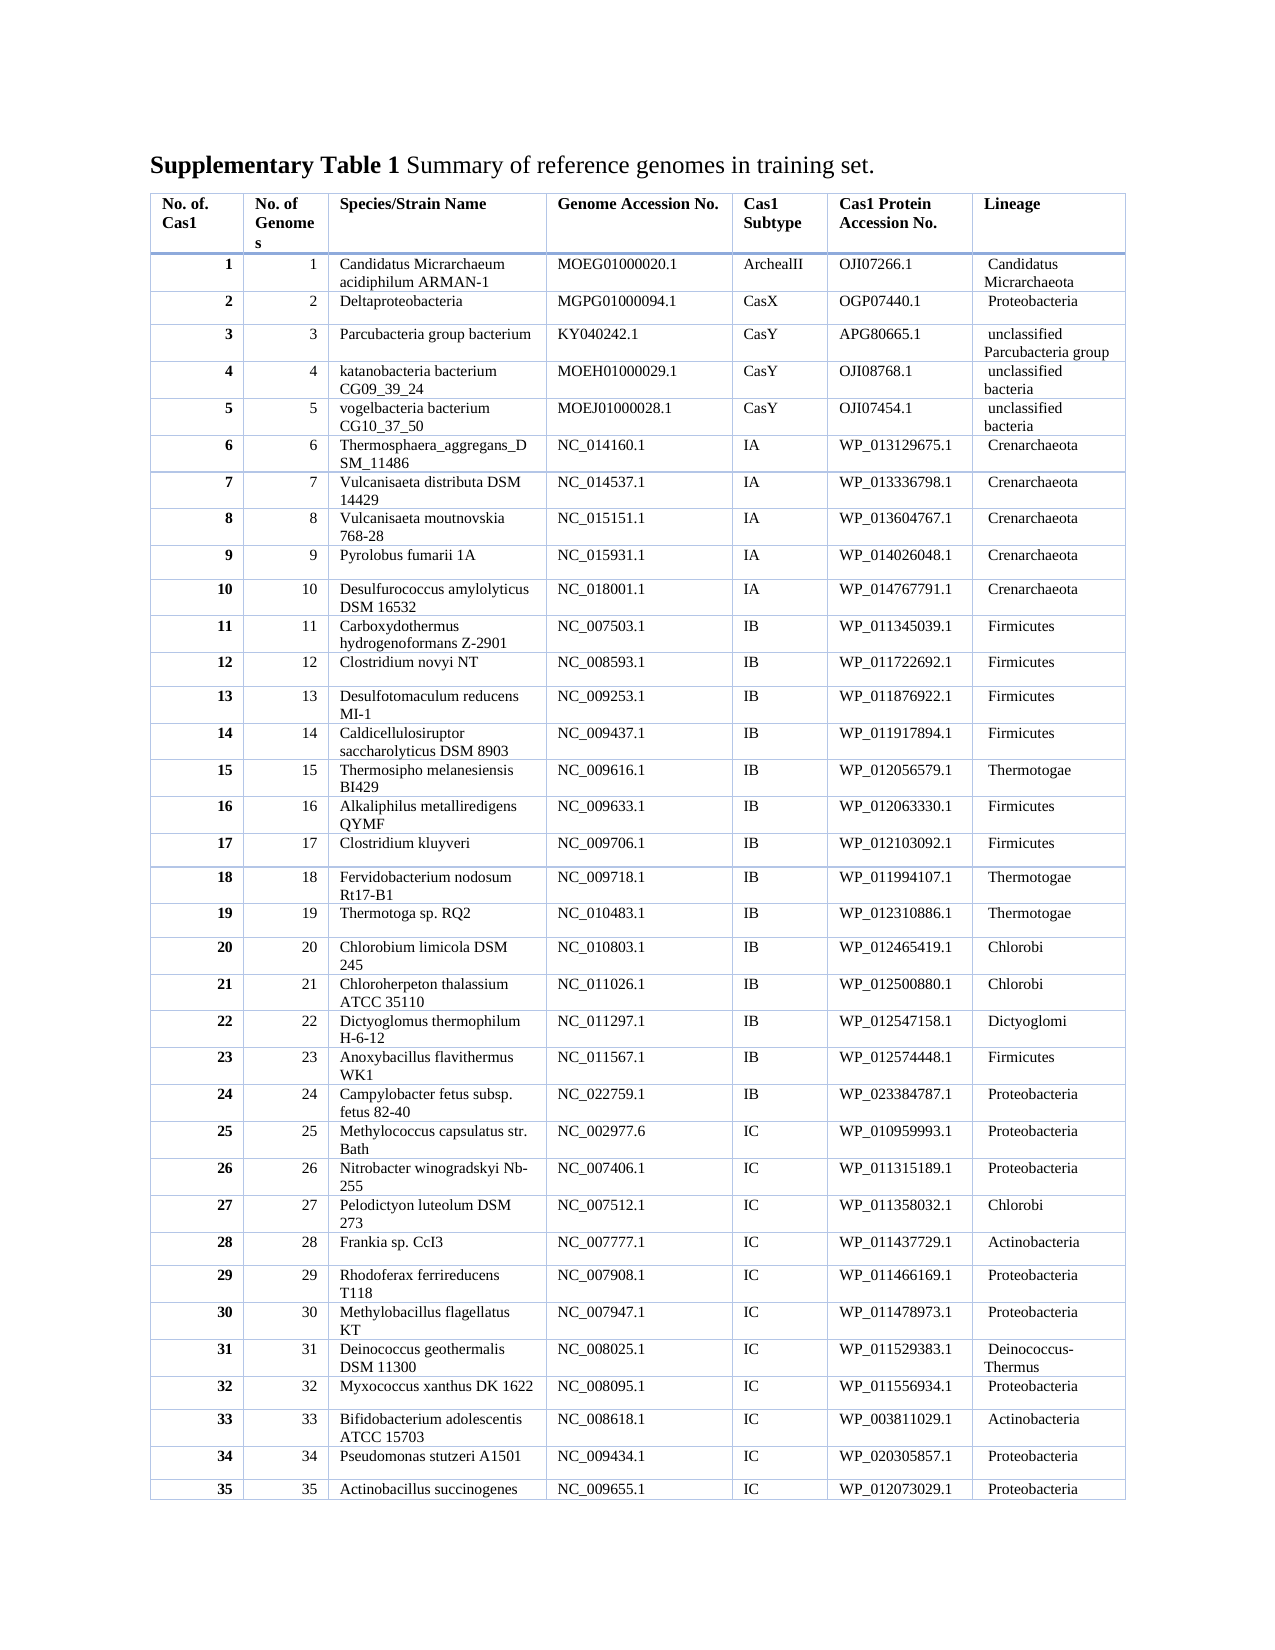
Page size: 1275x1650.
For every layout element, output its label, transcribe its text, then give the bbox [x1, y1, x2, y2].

table_cell 25 [151, 1122, 243, 1158]
table_cell Chlorobi [973, 975, 1125, 1010]
table_cell NC_009253.1 [547, 687, 732, 722]
table_cell WP_011478973.1 [828, 1303, 972, 1339]
table_header Species/Strain Name [329, 194, 546, 252]
table_cell 22 [151, 1011, 243, 1047]
table_cell Crenarchaeota [973, 436, 1125, 471]
table_cell WP_011315189.1 [828, 1159, 972, 1195]
table_cell 9 [244, 546, 328, 578]
table_cell IC [733, 1233, 827, 1265]
table_cell WP_013604767.1 [828, 509, 972, 545]
table_cell NC_011567.1 [547, 1048, 732, 1084]
table_cell IA [733, 473, 827, 508]
table_cell WP_013336798.1 [828, 473, 972, 508]
table_cell WP_011917894.1 [828, 724, 972, 759]
table_cell Thermotogae [973, 868, 1125, 903]
table_cell IC [733, 1159, 827, 1195]
table_cell 35 [151, 1480, 243, 1499]
table_cell IB [733, 760, 827, 796]
table_cell Crenarchaeota [973, 473, 1125, 508]
table_cell 34 [244, 1447, 328, 1479]
table_cell katanobacteria bacterium CG09_39_24 [329, 362, 546, 398]
table_cell 30 [151, 1303, 243, 1339]
table_cell 26 [244, 1159, 328, 1195]
table_cell Vulcanisaeta distributa DSM 14429 [329, 473, 546, 508]
table_cell WP_003811029.1 [828, 1410, 972, 1446]
table_cell WP_012574448.1 [828, 1048, 972, 1084]
table_cell NC_009437.1 [547, 724, 732, 759]
table_cell 33 [244, 1410, 328, 1446]
table_cell Parcubacteria group bacterium [329, 325, 546, 361]
table_cell NC_007503.1 [547, 616, 732, 652]
table_cell 12 [244, 653, 328, 686]
table_cell WP_012465419.1 [828, 938, 972, 973]
table_cell WP_011358032.1 [828, 1196, 972, 1232]
table_cell Chlorobi [973, 1196, 1125, 1232]
table_cell WP_023384787.1 [828, 1085, 972, 1121]
table_cell Firmicutes [973, 616, 1125, 652]
table_cell WP_011466169.1 [828, 1266, 972, 1302]
table_cell IB [733, 904, 827, 937]
table_cell Actinobacteria [973, 1233, 1125, 1265]
table_cell WP_012500880.1 [828, 975, 972, 1010]
table_cell 2 [151, 292, 243, 324]
table_cell 3 [151, 325, 243, 361]
table_cell NC_009655.1 [547, 1480, 732, 1499]
table_cell NC_014537.1 [547, 473, 732, 508]
table_cell 18 [151, 868, 243, 903]
table_cell 30 [244, 1303, 328, 1339]
table_cell 34 [151, 1447, 243, 1479]
table_cell Methylobacillus flagellatus KT [329, 1303, 546, 1339]
table_cell NC_007908.1 [547, 1266, 732, 1302]
table_cell 29 [244, 1266, 328, 1302]
table_cell WP_011994107.1 [828, 868, 972, 903]
table_cell 21 [151, 975, 243, 1010]
table_cell Nitrobacter winogradskyi Nb-255 [329, 1159, 546, 1195]
table_cell 17 [151, 834, 243, 866]
table_cell NC_009434.1 [547, 1447, 732, 1479]
table_cell 6 [151, 436, 243, 471]
table_cell Bifidobacterium adolescentis ATCC 15703 [329, 1410, 546, 1446]
table_header Lineage [973, 194, 1125, 252]
table_cell Thermotogae [973, 760, 1125, 796]
table_cell WP_014767791.1 [828, 580, 972, 615]
table_cell 25 [244, 1122, 328, 1158]
table_cell IB [733, 724, 827, 759]
table_cell 27 [151, 1196, 243, 1232]
table_cell WP_012056579.1 [828, 760, 972, 796]
table_cell Thermotoga sp. RQ2 [329, 904, 546, 937]
table_cell IB [733, 687, 827, 722]
table_cell IC [733, 1480, 827, 1499]
table_cell 12 [151, 653, 243, 686]
table_cell MOEH01000029.1 [547, 362, 732, 398]
table_cell APG80665.1 [828, 325, 972, 361]
table_cell 13 [151, 687, 243, 722]
table_cell Pseudomonas stutzeri A1501 [329, 1447, 546, 1479]
table_cell CasY [733, 325, 827, 361]
table_cell Chlorobi [973, 938, 1125, 973]
table_cell IC [733, 1122, 827, 1158]
table_cell WP_011722692.1 [828, 653, 972, 686]
table_cell 29 [151, 1266, 243, 1302]
table_cell IC [733, 1377, 827, 1409]
table_cell NC_018001.1 [547, 580, 732, 615]
table_cell WP_011556934.1 [828, 1377, 972, 1409]
table_cell Candidatus Micrarchaeota [973, 255, 1125, 291]
table_cell WP_012103092.1 [828, 834, 972, 866]
table_cell Anoxybacillus flavithermus WK1 [329, 1048, 546, 1084]
table_cell Chloroherpeton thalassium ATCC 35110 [329, 975, 546, 1010]
table_cell 19 [244, 904, 328, 937]
table_cell 20 [151, 938, 243, 973]
table_cell IB [733, 938, 827, 973]
table_cell 32 [244, 1377, 328, 1409]
table_cell NC_007512.1 [547, 1196, 732, 1232]
table_cell unclassified bacteria [973, 399, 1125, 434]
table_cell Firmicutes [973, 724, 1125, 759]
table_header No. of. Cas1 [151, 194, 243, 252]
table_cell NC_007947.1 [547, 1303, 732, 1339]
table_cell 14 [244, 724, 328, 759]
table_cell Proteobacteria [973, 1447, 1125, 1479]
table_cell NC_002977.6 [547, 1122, 732, 1158]
table_cell Proteobacteria [973, 1122, 1125, 1158]
table_cell WP_010959993.1 [828, 1122, 972, 1158]
table_cell 14 [151, 724, 243, 759]
table_header Genome Accession No. [547, 194, 732, 252]
table_cell Deinococcus geothermalis DSM 11300 [329, 1340, 546, 1376]
table_cell 7 [151, 473, 243, 508]
table_cell 28 [244, 1233, 328, 1265]
table_cell Actinobacteria [973, 1410, 1125, 1446]
table_cell IB [733, 975, 827, 1010]
table_cell 32 [151, 1377, 243, 1409]
table_cell 31 [151, 1340, 243, 1376]
table_cell 5 [151, 399, 243, 434]
table_cell CasY [733, 362, 827, 398]
table_cell WP_020305857.1 [828, 1447, 972, 1479]
table_cell 24 [244, 1085, 328, 1121]
table_cell Carboxydothermus hydrogenoformans Z-2901 [329, 616, 546, 652]
table_cell 15 [244, 760, 328, 796]
table_cell Dictyoglomi [973, 1011, 1125, 1047]
table_cell NC_007406.1 [547, 1159, 732, 1195]
table_cell Firmicutes [973, 1048, 1125, 1084]
table_cell IB [733, 616, 827, 652]
table_cell 11 [244, 616, 328, 652]
table_cell NC_008593.1 [547, 653, 732, 686]
table_cell NC_010803.1 [547, 938, 732, 973]
table_cell IB [733, 1085, 827, 1121]
table_cell OJI08768.1 [828, 362, 972, 398]
table_cell WP_011876922.1 [828, 687, 972, 722]
table_cell Crenarchaeota [973, 580, 1125, 615]
table_header Cas1 Subtype [733, 194, 827, 252]
table_cell NC_009706.1 [547, 834, 732, 866]
table_cell NC_011297.1 [547, 1011, 732, 1047]
table_cell 15 [151, 760, 243, 796]
table_cell 33 [151, 1410, 243, 1446]
table_cell 1 [244, 255, 328, 291]
table_cell 19 [151, 904, 243, 937]
table_cell NC_008095.1 [547, 1377, 732, 1409]
table_cell Clostridium kluyveri [329, 834, 546, 866]
table_cell Crenarchaeota [973, 509, 1125, 545]
table_cell Pelodictyon luteolum DSM 273 [329, 1196, 546, 1232]
table_cell Vulcanisaeta moutnovskia 768-28 [329, 509, 546, 545]
table_cell Proteobacteria [973, 1266, 1125, 1302]
table_cell Firmicutes [973, 653, 1125, 686]
table_cell 31 [244, 1340, 328, 1376]
table_cell IC [733, 1340, 827, 1376]
table_cell 18 [244, 868, 328, 903]
table_cell IB [733, 1011, 827, 1047]
table_cell Proteobacteria [973, 1480, 1125, 1499]
table_cell NC_022759.1 [547, 1085, 732, 1121]
table_cell Thermosipho melanesiensis BI429 [329, 760, 546, 796]
table_cell Proteobacteria [973, 1085, 1125, 1121]
table_cell WP_012310886.1 [828, 904, 972, 937]
table_cell 4 [151, 362, 243, 398]
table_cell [329, 1480, 546, 1499]
table_cell 20 [244, 938, 328, 973]
table_cell 28 [151, 1233, 243, 1265]
table_cell 6 [244, 436, 328, 471]
table_cell Myxococcus xanthus DK 1622 [329, 1377, 546, 1409]
table_cell Deltaproteobacteria [329, 292, 546, 324]
table_cell 10 [151, 580, 243, 615]
table_cell IB [733, 653, 827, 686]
table_cell 23 [151, 1048, 243, 1084]
table_cell Proteobacteria [973, 1159, 1125, 1195]
table_cell Rhodoferax ferrireducens T118 [329, 1266, 546, 1302]
table_cell WP_011437729.1 [828, 1233, 972, 1265]
table_cell NC_015151.1 [547, 509, 732, 545]
table_cell Campylobacter fetus subsp. fetus 82-40 [329, 1085, 546, 1121]
table_cell Clostridium novyi NT [329, 653, 546, 686]
table_cell WP_013129675.1 [828, 436, 972, 471]
table_cell Desulfotomaculum reducens MI-1 [329, 687, 546, 722]
table_cell 22 [244, 1011, 328, 1047]
table_cell OGP07440.1 [828, 292, 972, 324]
table_cell Caldicellulosiruptor saccharolyticus DSM 8903 [329, 724, 546, 759]
table_cell IA [733, 509, 827, 545]
table_cell NC_009633.1 [547, 797, 732, 833]
table_cell Deinococcus-Thermus [973, 1340, 1125, 1376]
table_cell 17 [244, 834, 328, 866]
table_cell 35 [244, 1480, 328, 1499]
table_cell 24 [151, 1085, 243, 1121]
table_cell NC_009616.1 [547, 760, 732, 796]
table_cell OJI07454.1 [828, 399, 972, 434]
table_cell NC_009718.1 [547, 868, 732, 903]
table_cell vogelbacteria bacterium CG10_37_50 [329, 399, 546, 434]
table_cell Crenarchaeota [973, 546, 1125, 578]
table_cell IB [733, 797, 827, 833]
table_cell Firmicutes [973, 797, 1125, 833]
table_cell 8 [244, 509, 328, 545]
table_cell 9 [151, 546, 243, 578]
table_cell 10 [244, 580, 328, 615]
table_cell Fervidobacterium nodosum Rt17-B1 [329, 868, 546, 903]
table_cell IC [733, 1303, 827, 1339]
table_cell Chlorobium limicola DSM 245 [329, 938, 546, 973]
table_cell NC_014160.1 [547, 436, 732, 471]
table_cell NC_008618.1 [547, 1410, 732, 1446]
table_cell IB [733, 834, 827, 866]
table_cell 3 [244, 325, 328, 361]
table_cell ArchealII [733, 255, 827, 291]
table_cell NC_008025.1 [547, 1340, 732, 1376]
table_cell 16 [151, 797, 243, 833]
table_cell MOEJ01000028.1 [547, 399, 732, 434]
table_cell Thermosphaera_aggregans_DSM_11486 [329, 436, 546, 471]
table_cell 11 [151, 616, 243, 652]
table_cell Proteobacteria [973, 292, 1125, 324]
table_cell CasX [733, 292, 827, 324]
table_cell IC [733, 1196, 827, 1232]
table_cell MOEG01000020.1 [547, 255, 732, 291]
table_header No. of Genomes [244, 194, 328, 252]
table_cell IA [733, 580, 827, 615]
table_cell 23 [244, 1048, 328, 1084]
table_cell Firmicutes [973, 687, 1125, 722]
table_cell 13 [244, 687, 328, 722]
table_cell IC [733, 1410, 827, 1446]
table_cell 27 [244, 1196, 328, 1232]
text Supplementary Table 1 Summary of reference genomes in training set. [150, 150, 1125, 179]
table_cell Candidatus Micrarchaeum acidiphilum ARMAN-1 [329, 255, 546, 291]
table_cell WP_011345039.1 [828, 616, 972, 652]
table_cell IC [733, 1447, 827, 1479]
table_cell Thermotogae [973, 904, 1125, 937]
table_cell WP_011529383.1 [828, 1340, 972, 1376]
table_cell Firmicutes [973, 834, 1125, 866]
table_cell NC_010483.1 [547, 904, 732, 937]
table_cell KY040242.1 [547, 325, 732, 361]
table_cell IA [733, 546, 827, 578]
table_cell IA [733, 436, 827, 471]
table_cell unclassified Parcubacteria group [973, 325, 1125, 361]
table_cell Dictyoglomus thermophilum H-6-12 [329, 1011, 546, 1047]
table_cell 16 [244, 797, 328, 833]
table_cell 2 [244, 292, 328, 324]
table_cell Pyrolobus fumarii 1A [329, 546, 546, 578]
table_cell NC_011026.1 [547, 975, 732, 1010]
table_cell 8 [151, 509, 243, 545]
table_cell NC_007777.1 [547, 1233, 732, 1265]
table_cell WP_012063330.1 [828, 797, 972, 833]
table_cell Alkaliphilus metalliredigens QYMF [329, 797, 546, 833]
table_cell 4 [244, 362, 328, 398]
table_cell 5 [244, 399, 328, 434]
table_cell unclassified bacteria [973, 362, 1125, 398]
table_cell NC_015931.1 [547, 546, 732, 578]
table_cell 26 [151, 1159, 243, 1195]
table_cell WP_012073029.1 [828, 1480, 972, 1499]
table_cell Proteobacteria [973, 1303, 1125, 1339]
table_header Cas1 Protein Accession No. [828, 194, 972, 252]
table_cell Desulfurococcus amylolyticus DSM 16532 [329, 580, 546, 615]
table_cell MGPG01000094.1 [547, 292, 732, 324]
table_cell Frankia sp. CcI3 [329, 1233, 546, 1265]
table_cell OJI07266.1 [828, 255, 972, 291]
table_cell CasY [733, 399, 827, 434]
table_cell WP_012547158.1 [828, 1011, 972, 1047]
table_cell IB [733, 1048, 827, 1084]
table_cell Methylococcus capsulatus str. Bath [329, 1122, 546, 1158]
table_cell 21 [244, 975, 328, 1010]
table_cell IC [733, 1266, 827, 1302]
table_cell IB [733, 868, 827, 903]
table_cell 1 [151, 255, 243, 291]
table_cell Proteobacteria [973, 1377, 1125, 1409]
table_cell WP_014026048.1 [828, 546, 972, 578]
table_cell 7 [244, 473, 328, 508]
